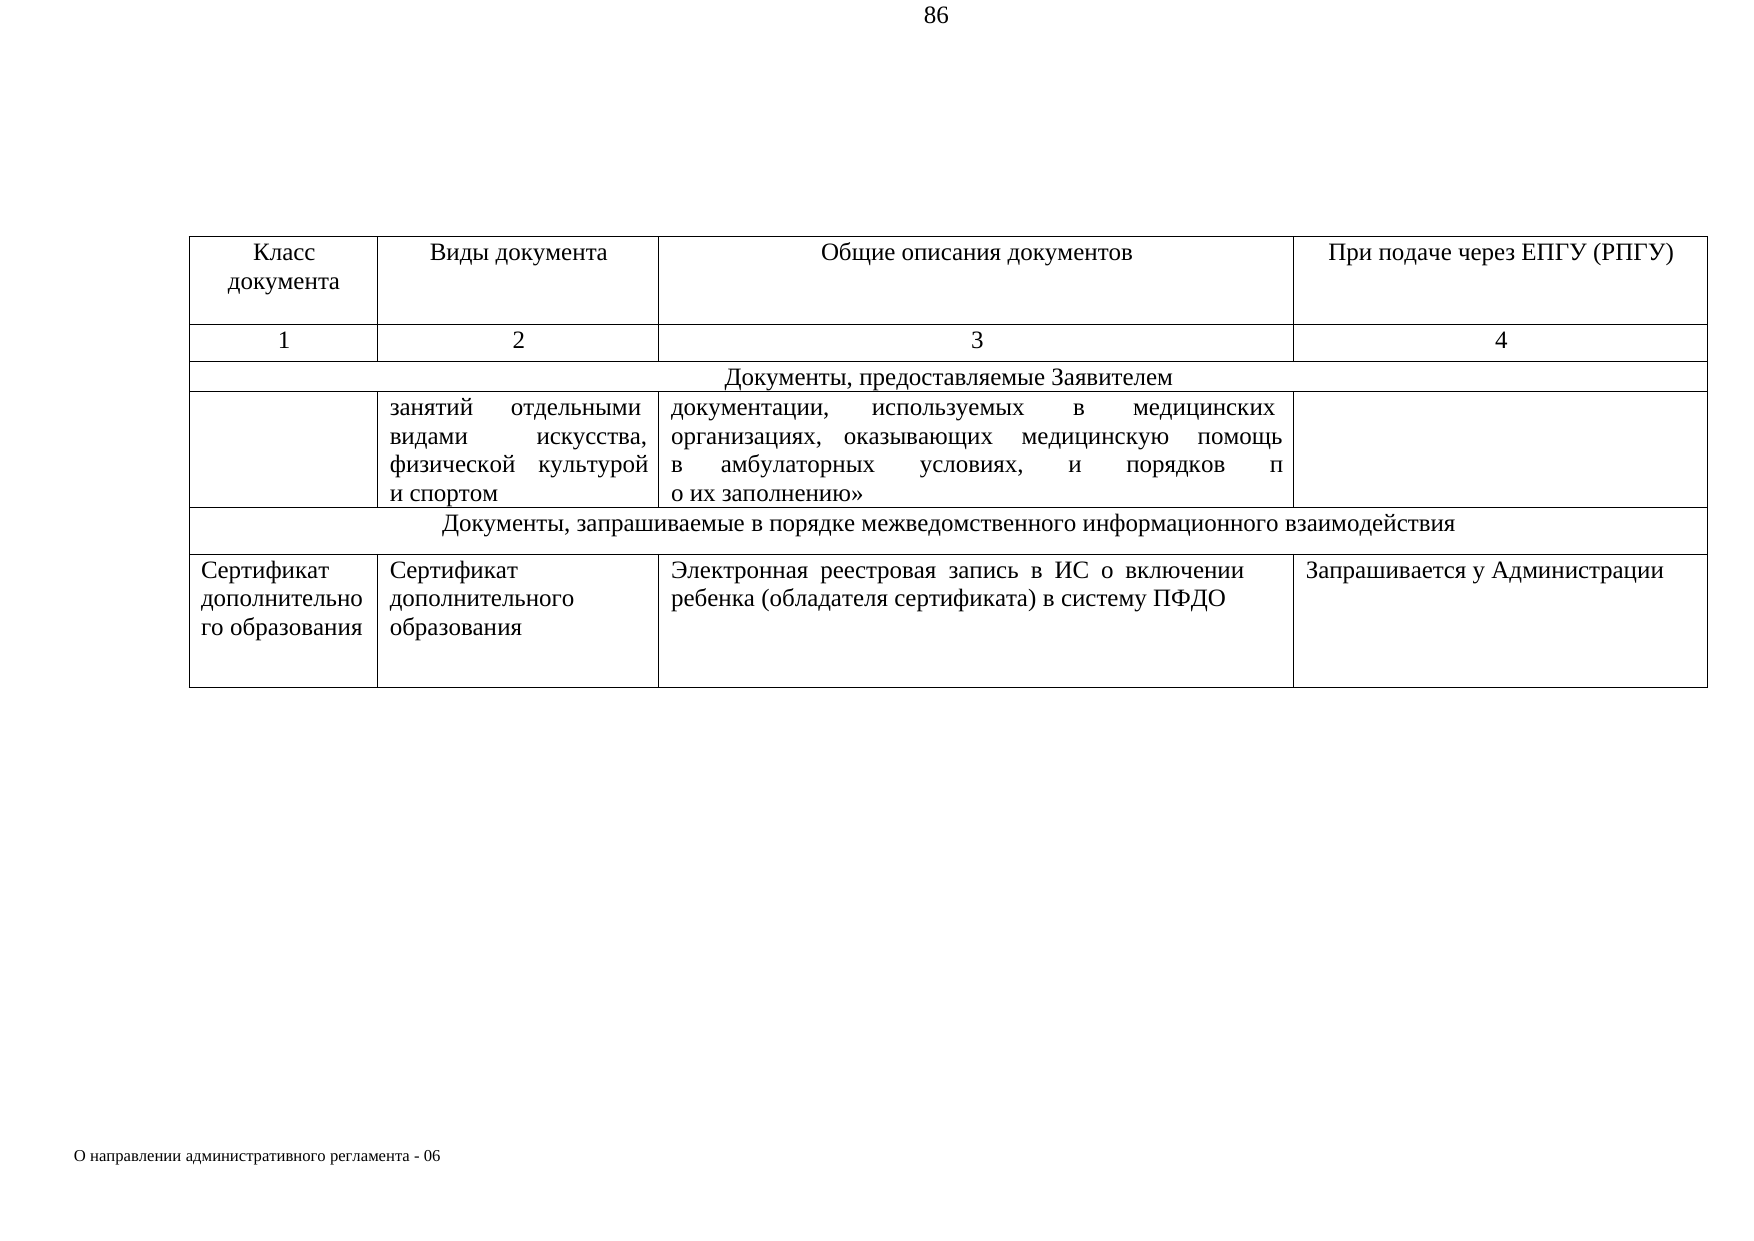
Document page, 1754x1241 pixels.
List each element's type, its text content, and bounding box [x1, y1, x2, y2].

table_cell 4 [1294, 325, 1707, 361]
table_cell [1294, 392, 1707, 507]
table_cell 3 [659, 325, 1293, 361]
table_header При подаче через ЕПГУ (РПГУ) [1294, 237, 1707, 324]
table_header Класс документа [190, 237, 377, 324]
table_header Общие описания документов [659, 237, 1293, 324]
table_cell [190, 392, 377, 507]
table_cell Запрашивается у Администрации [1294, 555, 1707, 687]
table_cell 2 [378, 325, 658, 361]
table_cell Документы, предоставляемые Заявителем [190, 362, 1707, 391]
table_cell 1 [190, 325, 377, 361]
table_cell Электронная реестровая запись в ИС о включении ребенка (обладателя сертификата) в систему ПФДО [659, 555, 1293, 687]
table_cell документации, используемых в медицинских организациях, оказывающих медицинскую помощь в амбулаторных условиях, и порядков п о их заполнению» [659, 392, 1293, 507]
table_cell занятий отдельными видами искусства, физической культурой и спортом [378, 392, 658, 507]
table_cell Документы, запрашиваемые в порядке межведомственного информационного взаимодействия [190, 508, 1707, 554]
table_header Виды документа [378, 237, 658, 324]
table_cell Сертификат дополнительно го образования [190, 555, 377, 687]
table_cell Сертификат дополнительного образования [378, 555, 658, 687]
